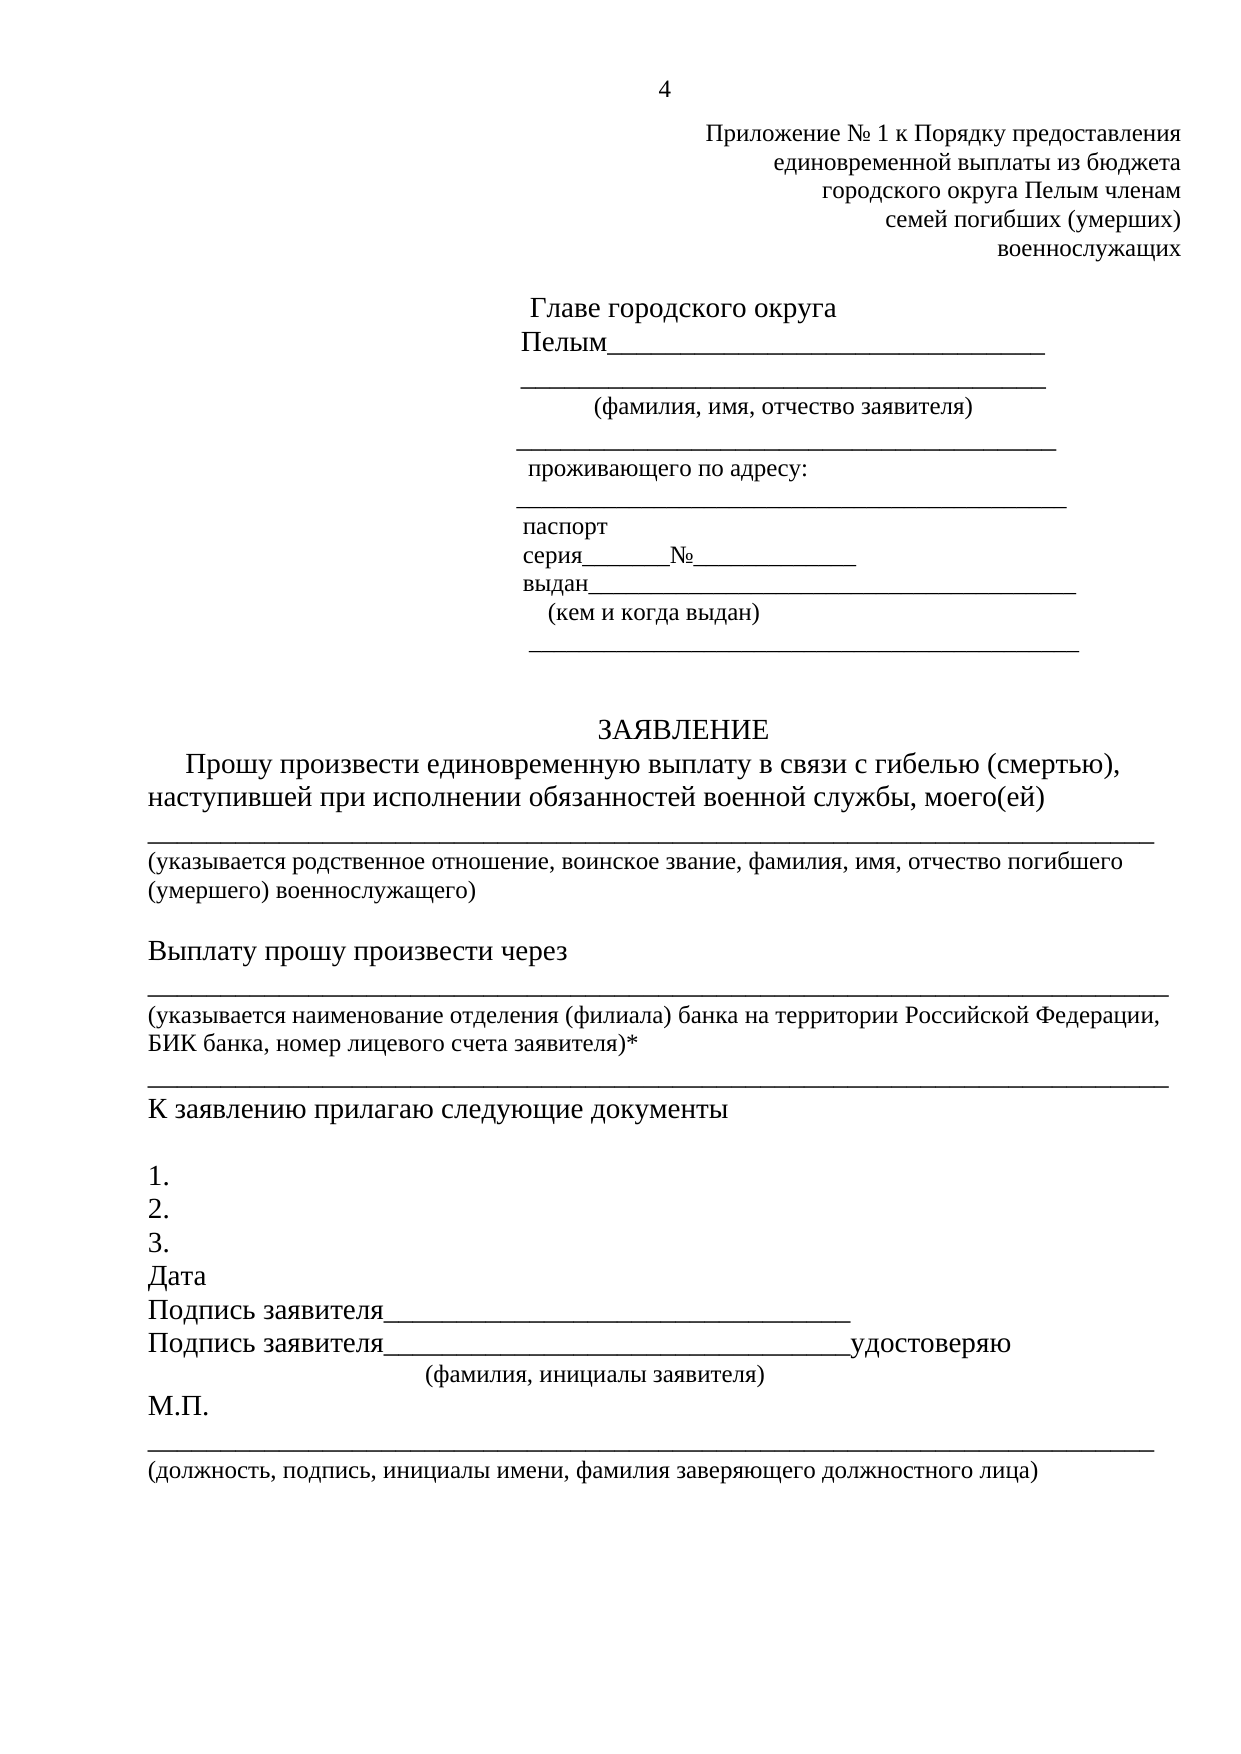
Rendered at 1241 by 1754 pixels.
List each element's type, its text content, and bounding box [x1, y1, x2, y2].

text _____________________________________ [148, 420, 1181, 453]
text (указывается родственное отношение, воинское звание, фамилия, имя, отчество погибшего (умершего) военнослужащего) [148, 846, 1181, 904]
text 2. [148, 1191, 1181, 1225]
text (должность, подпись, инициалы имени, фамилия заверяющего должностного лица) [148, 1455, 1181, 1484]
text Пелым______________________________ [148, 324, 1181, 358]
text (фамилия, инициалы заявителя) [148, 1359, 1181, 1388]
text (фамилия, имя, отчество заявителя) [148, 391, 1181, 420]
text 3. [148, 1225, 1181, 1258]
text Подпись заявителя________________________________удостоверяю [148, 1326, 1181, 1359]
text ЗАЯВЛЕНИЕ [148, 712, 1181, 746]
text Дата [148, 1258, 1181, 1292]
text ______________________________________________________________________ [148, 1057, 1181, 1091]
text проживающего по адресу: [148, 453, 1181, 482]
text паспорт [148, 511, 1181, 540]
text _____________________________________________________________________ [148, 813, 1181, 846]
text _____________________________________________________________________ [148, 1421, 1181, 1455]
text М.П. [148, 1388, 1181, 1421]
text единовременной выплаты из бюджета [148, 147, 1181, 176]
text Подпись заявителя________________________________ [148, 1292, 1181, 1326]
text семей погибших (умерших) [148, 204, 1181, 233]
text выдан_______________________________________ [148, 568, 1181, 597]
text ____________________________________________ [148, 482, 1181, 511]
text К заявлению прилагаю следующие документы [148, 1091, 1181, 1124]
text (кем и когда выдан) [148, 597, 1181, 626]
text ____________________________________ [148, 358, 1181, 391]
text Главе городского округа [148, 291, 1181, 324]
text военнослужащих [148, 233, 1181, 262]
text Приложение № 1 к Порядку предоставления [148, 118, 1181, 147]
text ____________________________________________ [148, 626, 1181, 655]
text Прошу произвести единовременную выплату в связи с гибелью (смертью), наступившей при исполнении обязанностей военной службы, моего(ей) [148, 746, 1181, 813]
text серия_______№_____________ [148, 540, 1181, 568]
text ______________________________________________________________________ [148, 966, 1181, 1000]
text (указывается наименование отделения (филиала) банка на территории Российской Федерации, БИК банка, номер лицевого счета заявителя)* [148, 1000, 1181, 1057]
text Выплату прошу произвести через [148, 933, 1181, 966]
text городского округа Пелым членам [148, 176, 1181, 204]
text 1. [148, 1158, 1181, 1191]
